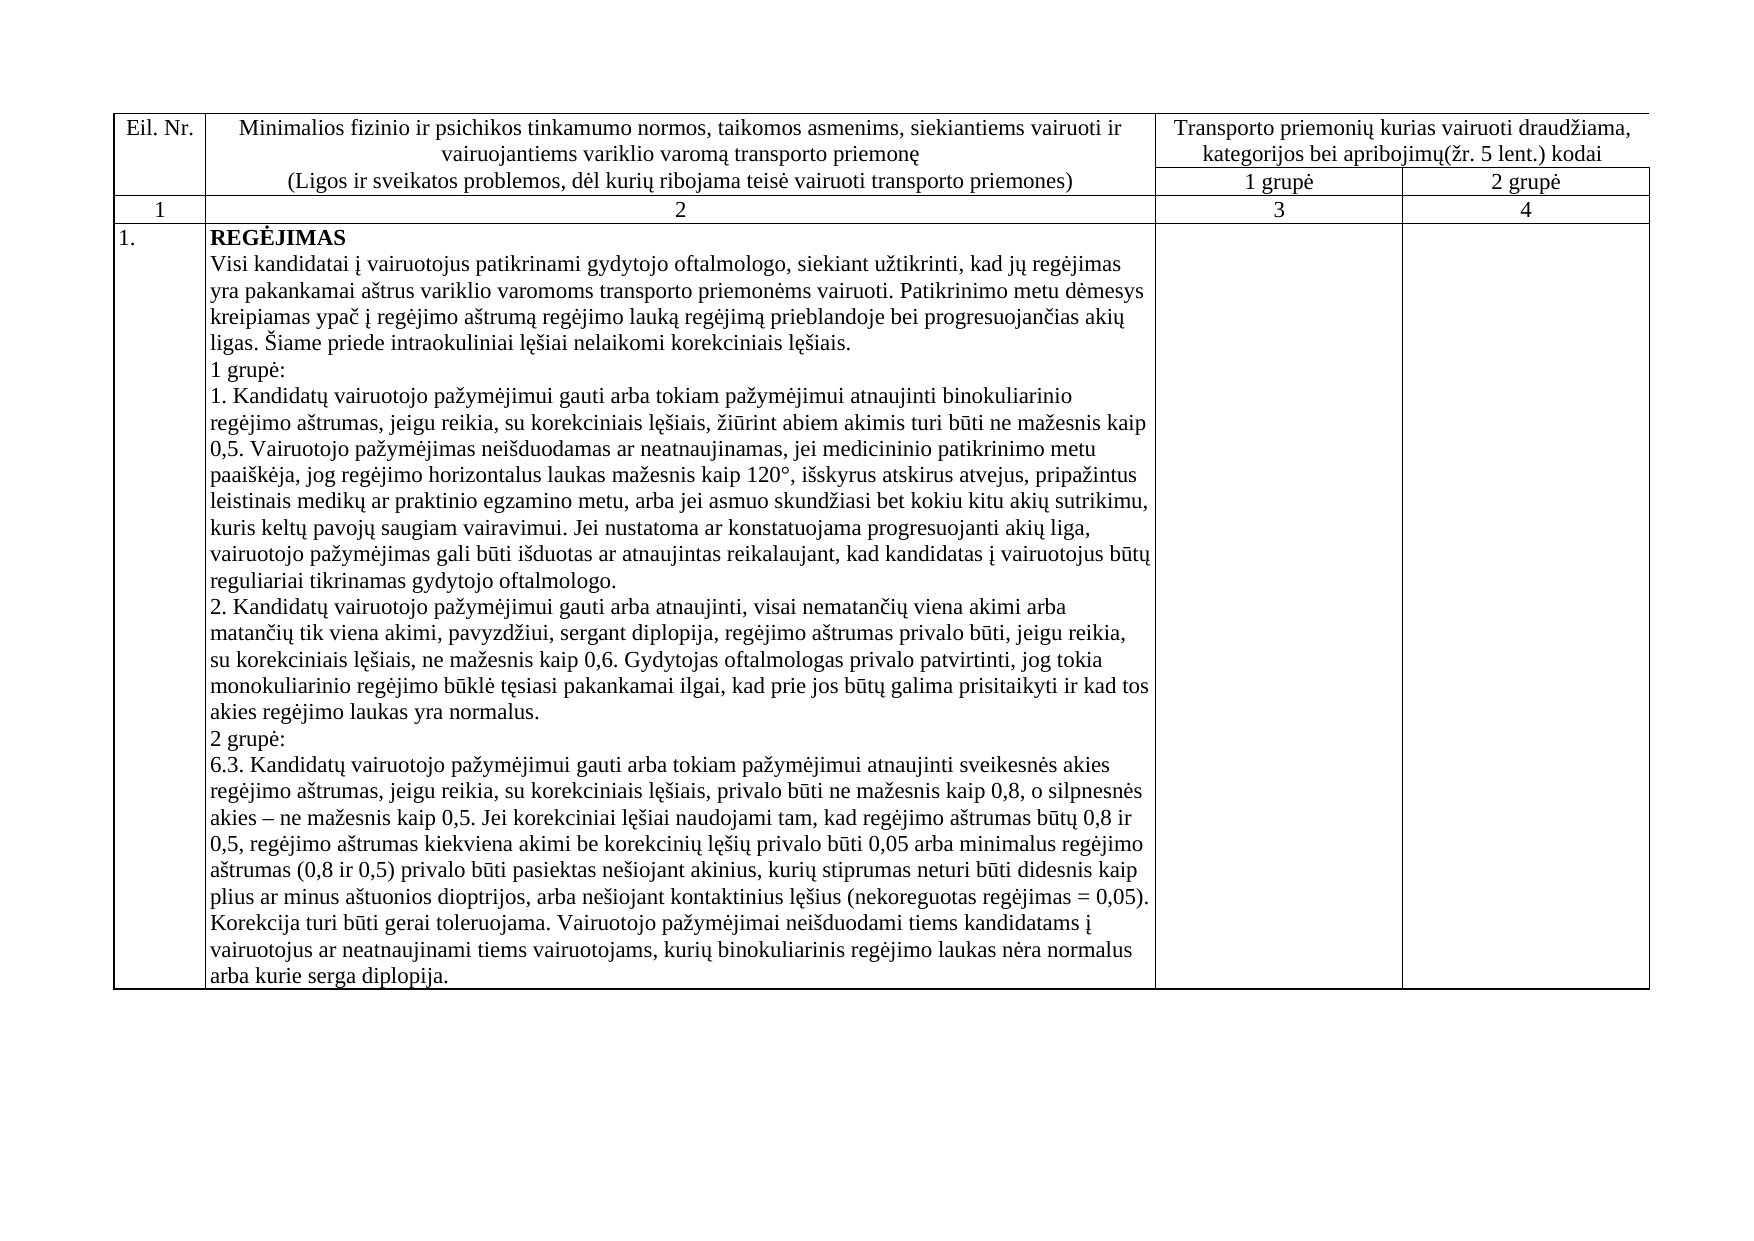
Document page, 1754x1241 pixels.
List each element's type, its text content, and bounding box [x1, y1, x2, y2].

table_cell 3 [1156, 196, 1402, 222]
table_cell [1156, 224, 1402, 988]
table_cell 2 grupė [1403, 168, 1649, 194]
table_cell 1 grupė [1156, 168, 1402, 194]
table_cell 2 [206, 196, 1155, 222]
table_header Eil. Nr. [115, 114, 205, 194]
table_header Transporto priemonių kurias vairuoti draudžiama, kategorijos bei apribojimų(žr. 5 lent.) kodai [1156, 114, 1649, 167]
table_cell 1 [115, 196, 205, 222]
table_cell REGĖJIMAS Visi kandidatai į vairuotojus patikrinami gydytojo oftalmologo, siekiant užtikrinti, kad jų regėjimas yra pakankamai aštrus variklio varomoms transporto priemonėms vairuoti. Patikrinimo metu dėmesys kreipiamas ypač į regėjimo aštrumą regėjimo lauką regėjimą prieblandoje bei progresuojančias akių ligas. Šiame priede intraokuliniai lęšiai nelaikomi korekciniais lęšiais. 1 grupė: 1. Kandidatų vairuotojo pažymėjimui gauti arba tokiam pažymėjimui atnaujinti binokuliarinio regėjimo aštrumas, jeigu reikia, su korekciniais lęšiais, žiūrint abiem akimis turi būti ne mažesnis kaip 0,5. Vairuotojo pažymėjimas neišduodamas ar neatnaujinamas, jei medicininio patikrinimo metu paaiškėja, jog regėjimo horizontalus laukas mažesnis kaip 120°, išskyrus atskirus atvejus, pripažintus leistinais medikų ar praktinio egzamino metu, arba jei asmuo skundžiasi bet kokiu kitu akių sutrikimu, kuris keltų pavojų saugiam vairavimui. Jei nustatoma ar konstatuojama progresuojanti akių liga, vairuotojo pažymėjimas gali būti išduotas ar atnaujintas reikalaujant, kad kandidatas į vairuotojus būtų reguliariai tikrinamas gydytojo oftalmologo. 2. Kandidatų vairuotojo pažymėjimui gauti arba atnaujinti, visai nematančių viena akimi arba matančių tik viena akimi, pavyzdžiui, sergant diplopija, regėjimo aštrumas privalo būti, jeigu reikia, su korekciniais lęšiais, ne mažesnis kaip 0,6. Gydytojas oftalmologas privalo patvirtinti, jog tokia monokuliarinio regėjimo būklė tęsiasi pakankamai ilgai, kad prie jos būtų galima prisitaikyti ir kad tos akies regėjimo laukas yra normalus. 2 grupė: 6.3. Kandidatų vairuotojo pažymėjimui gauti arba tokiam pažymėjimui atnaujinti sveikesnės akies regėjimo aštrumas, jeigu reikia, su korekciniais lęšiais, privalo būti ne mažesnis kaip 0,8, o silpnesnės akies – ne mažesnis kaip 0,5. Jei korekciniai lęšiai naudojami tam, kad regėjimo aštrumas būtų 0,8 ir 0,5, regėjimo aštrumas kiekviena akimi be korekcinių lęšių privalo būti 0,05 arba minimalus regėjimo aštrumas (0,8 ir 0,5) privalo būti pasiektas nešiojant akinius, kurių stiprumas neturi būti didesnis kaip plius ar minus aštuonios dioptrijos, arba nešiojant kontaktinius lęšius (nekoreguotas regėjimas = 0,05). Korekcija turi būti gerai toleruojama. Vairuotojo pažymėjimai neišduodami tiems kandidatams į vairuotojus ar neatnaujinami tiems vairuotojams, kurių binokuliarinis regėjimo laukas nėra normalus arba kurie serga diplopija. [206, 224, 1155, 988]
table_header Minimalios fizinio ir psichikos tinkamumo normos, taikomos asmenims, siekiantiems vairuoti ir vairuojantiems variklio varomą transporto priemonę (Ligos ir sveikatos problemos, dėl kurių ribojama teisė vairuoti transporto priemones) [206, 114, 1155, 194]
table_cell 4 [1403, 196, 1649, 222]
table_cell 1. [115, 224, 205, 988]
table_cell [1403, 224, 1649, 988]
